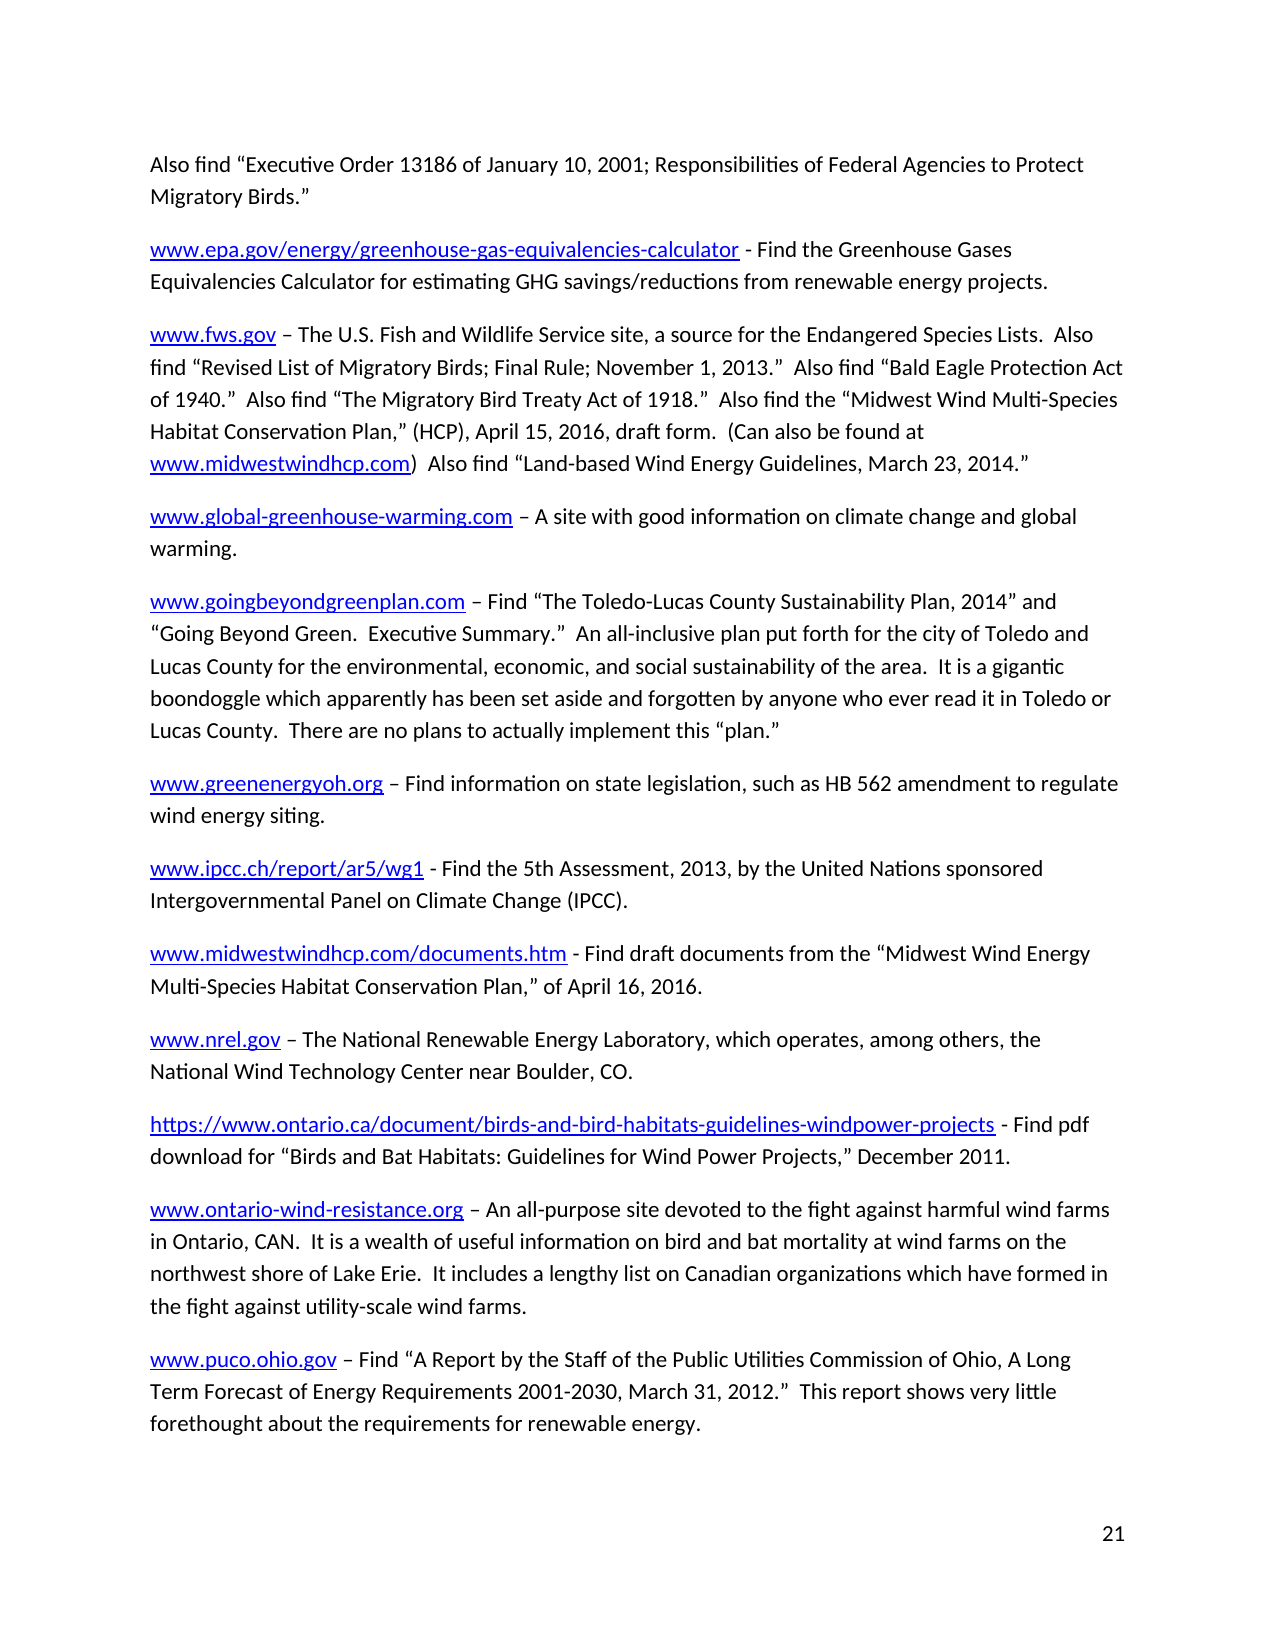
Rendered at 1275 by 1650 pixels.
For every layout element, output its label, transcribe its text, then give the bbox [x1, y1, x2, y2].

text www.greenenergyoh.org – Find information on state legislation, such as HB 562 amendment to regulate wind energy siting. [150, 769, 1125, 829]
text www.puco.ohio.gov – Find “A Report by the Staff of the Public Utilities Commission of Ohio, A Long Term Forecast of Energy Requirements 2001-2030, March 31, 2012.” This report shows very little forethought about the requirements for renewable energy. [150, 1345, 1125, 1437]
text www.fws.gov – The U.S. Fish and Wildlife Service site, a source for the Endangered Species Lists. Also find “Revised List of Migratory Birds; Final Rule; November 1, 2013.” Also find “Bald Eagle Protection Act of 1940.” Also find “The Migratory Bird Treaty Act of 1918.” Also find the “Midwest Wind Multi-Species Habitat Conservation Plan,” (HCP), April 15, 2016, draft form. (Can also be found at www.midwestwindhcp.com) Also find “Land-based Wind Energy Guidelines, March 23, 2014.” [150, 320, 1125, 477]
text www.goingbeyondgreenplan.com – Find “The Toledo-Lucas County Sustainability Plan, 2014” and “Going Beyond Green. Executive Summary.” An all-inclusive plan put forth for the city of Toledo and Lucas County for the environmental, economic, and social sustainability of the area. It is a gigantic boondoggle which apparently has been set aside and forgotten by anyone who ever read it in Toledo or Lucas County. There are no plans to actually implement this “plan.” [150, 587, 1125, 744]
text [150, 150, 1125, 210]
text www.global-greenhouse-warming.com – A site with good information on climate change and global warming. [150, 502, 1125, 562]
text www.nrel.gov – The National Renewable Energy Laboratory, which operates, among others, the National Wind Technology Center near Boulder, CO. [150, 1025, 1125, 1085]
text www.ontario-wind-resistance.org – An all-purpose site devoted to the fight against harmful wind farms in Ontario, CAN. It is a wealth of useful information on bird and bat mortality at wind farms on the northwest shore of Lake Erie. It includes a lengthy list on Canadian organizations which have formed in the fight against utility-scale wind farms. [150, 1195, 1125, 1320]
text www.midwestwindhcp.com/documents.htm - Find draft documents from the “Midwest Wind Energy Multi-Species Habitat Conservation Plan,” of April 16, 2016. [150, 939, 1125, 1000]
text www.ipcc.ch/report/ar5/wg1 - Find the 5th Assessment, 2013, by the United Nations sponsored Intergovernmental Panel on Climate Change (IPCC). [150, 854, 1125, 914]
text www.epa.gov/energy/greenhouse-gas-equivalencies-calculator - Find the Greenhouse Gases Equivalencies Calculator for estimating GHG savings/reductions from renewable energy projects. [150, 235, 1125, 295]
text https://www.ontario.ca/document/birds-and-bird-habitats-guidelines-windpower-projects - Find pdf download for “Birds and Bat Habitats: Guidelines for Wind Power Projects,” December 2011. [150, 1110, 1125, 1170]
